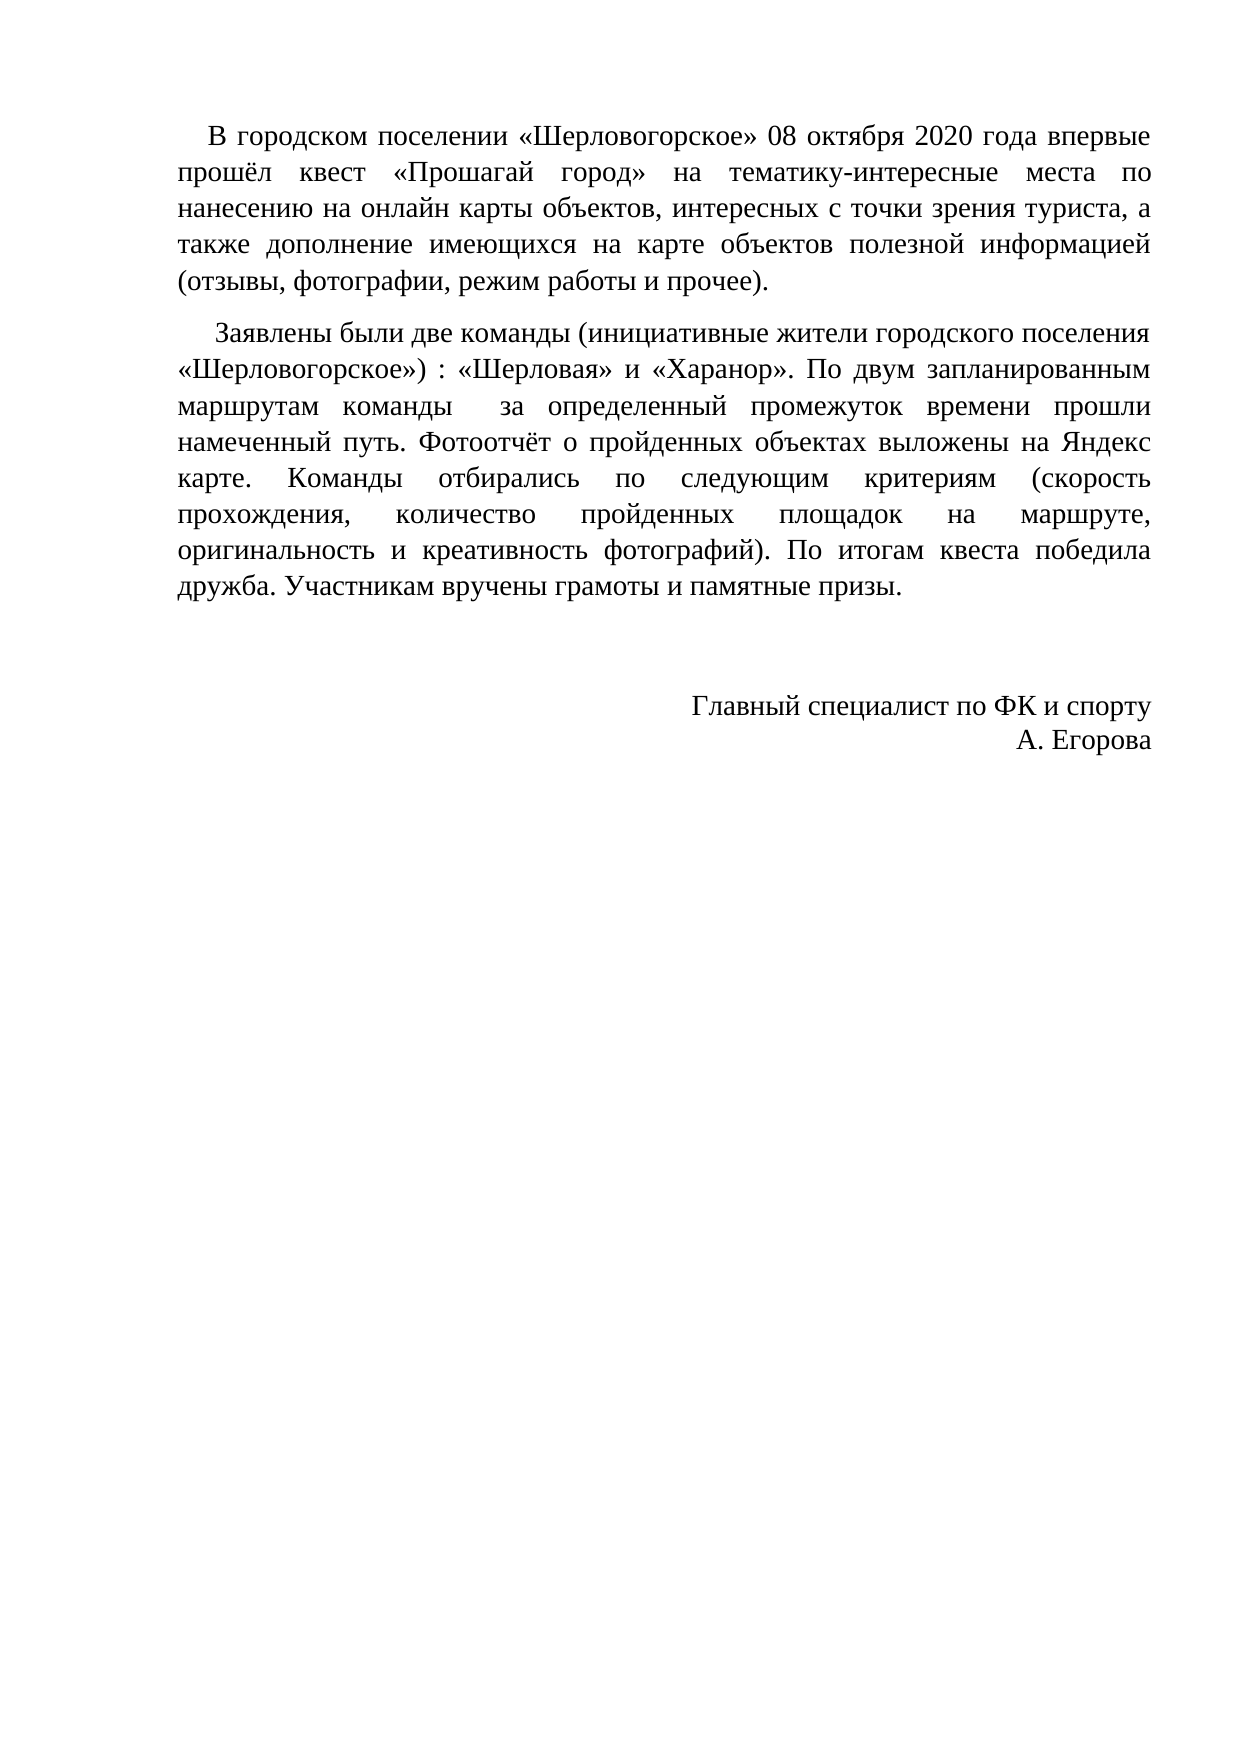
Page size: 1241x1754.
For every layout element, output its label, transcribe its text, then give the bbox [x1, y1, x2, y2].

text В городском поселении «Шерловогорское» 08 октября 2020 года впервые прошёл квест «Прошагай город» на тематику-интересные места по нанесению на онлайн карты объектов, интересных с точки зрения туриста, а также дополнение имеющихся на карте объектов полезной информацией (отзывы, фотографии, режим работы и прочее). [177, 118, 1152, 296]
text Заявлены были две команды (инициативные жители городского поселения «Шерловогорское») : «Шерловая» и «Харанор». По двум запланированным маршрутам команды за определенный промежуток времени прошли намеченный путь. Фотоотчёт о пройденных объектах выложены на Яндекс карте. Команды отбирались по следующим критериям (скорость прохождения, количество пройденных площадок на маршруте, оригинальность и креативность фотографий). По итогам квеста победила дружба. Участникам вручены грамоты и памятные призы. [177, 316, 1152, 602]
text Главный специалист по ФК и спорту [177, 688, 1152, 722]
text А. Егорова [177, 722, 1152, 756]
